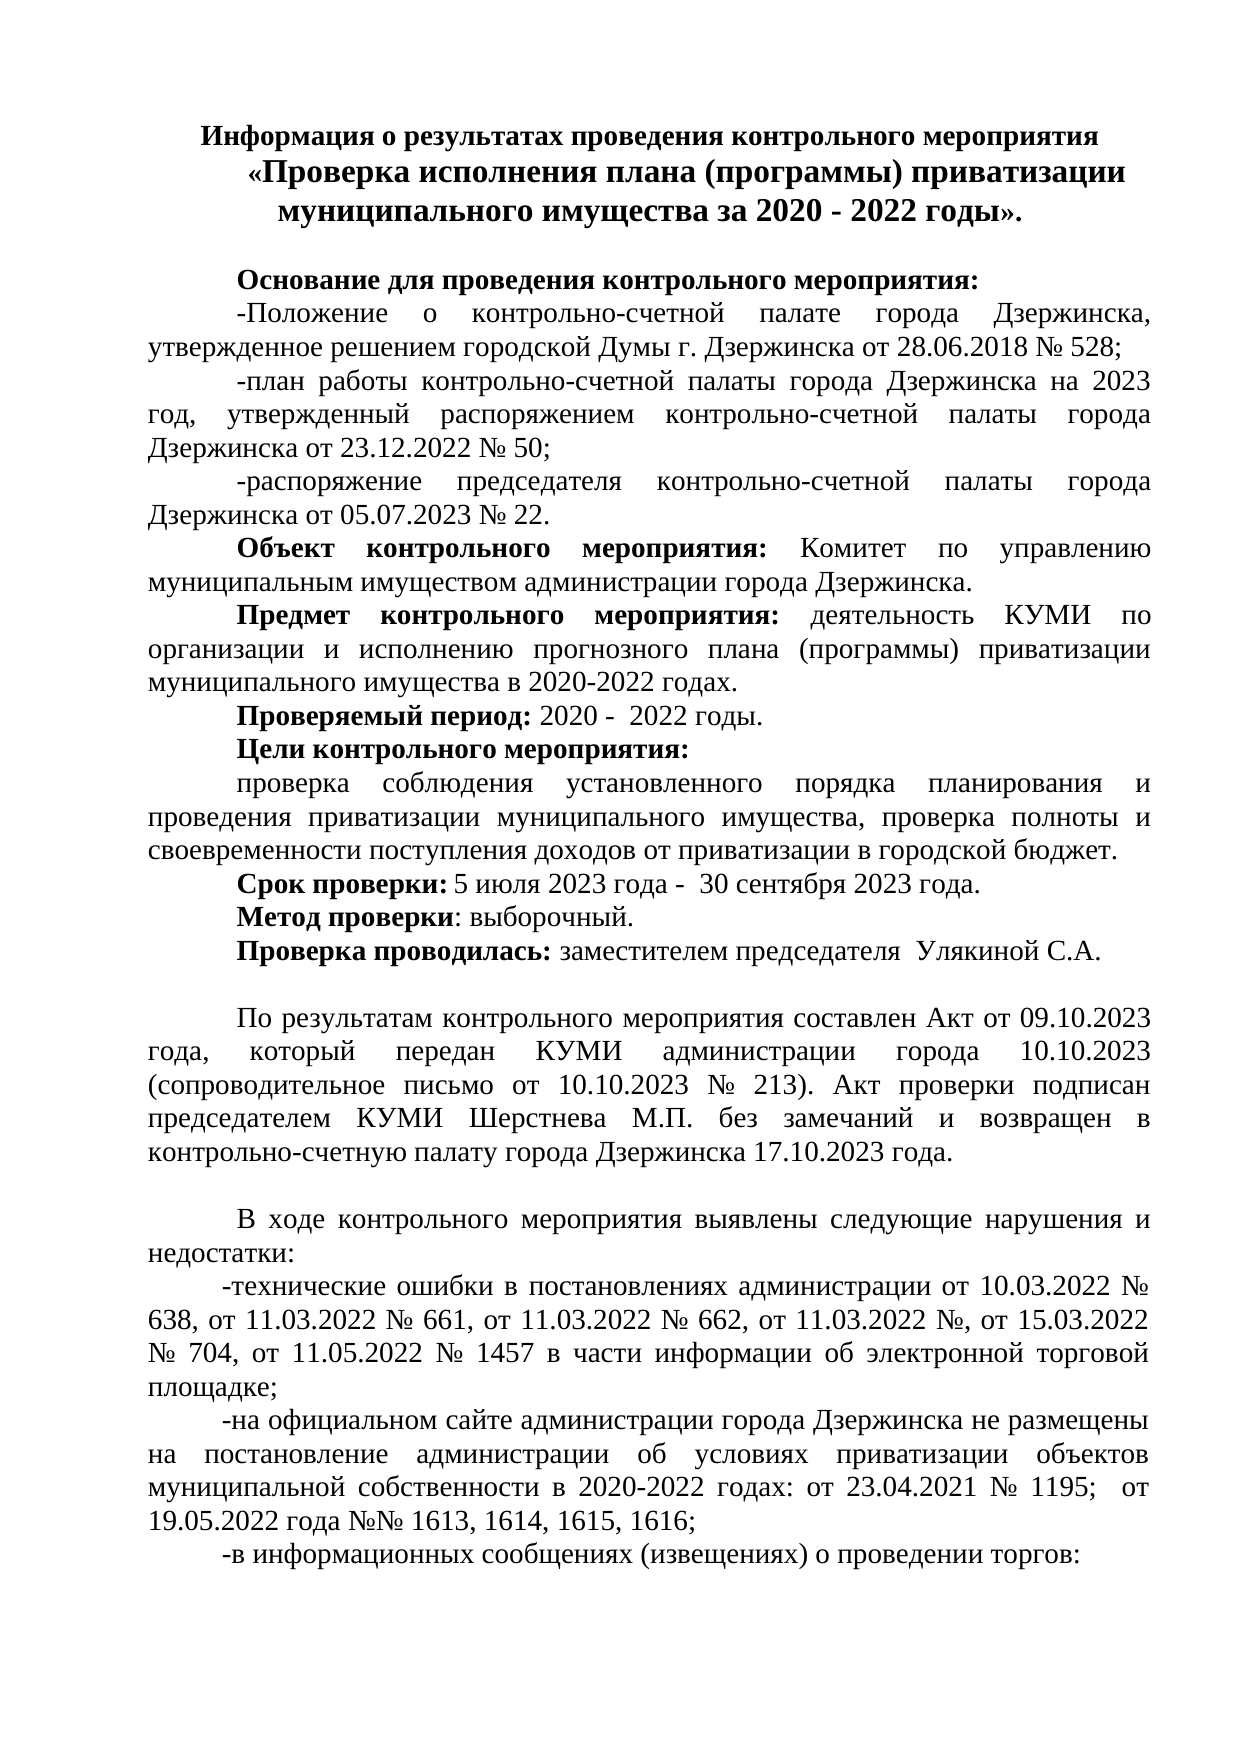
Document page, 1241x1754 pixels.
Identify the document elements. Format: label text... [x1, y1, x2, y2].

text В ходе контрольного мероприятия выявлены следующие нарушения и недостатки: [148, 1201, 1152, 1268]
text По результатам контрольного мероприятия составлен Акт от 09.10.2023 года, который передан КУМИ администрации города 10.10.2023 (сопроводительное письмо от 10.10.2023 № 213). Акт проверки подписан председателем КУМИ Шерстнева М.П. без замечаний и возвращен в контрольно-счетную палату города Дзержинска 17.10.2023 года. [148, 1000, 1152, 1168]
text -технические ошибки в постановлениях администрации от 10.03.2022 № 638, от 11.03.2022 № 661, от 11.03.2022 № 662, от 11.03.2022 №, от 15.03.2022 № 704, от 11.05.2022 № 1457 в части информации об электронной торговой площадке; [148, 1268, 1149, 1402]
text Проверка проводилась: заместителем председателя Улякиной С.А. [148, 933, 1152, 966]
text Срок проверки: 5 июля 2023 года - 30 сентября 2023 года. [148, 866, 1152, 899]
text -Положение о контрольно-счетной палате города Дзержинска, утвержденное решением городской Думы г. Дзержинска от 28.06.2018 № 528; [148, 296, 1152, 363]
text -на официальном сайте администрации города Дзержинска не размещены на постановление администрации об условиях приватизации объектов муниципальной собственности в 2020-2022 годах: от 23.04.2021 № 1195; от 19.05.2022 года №№ 1613, 1614, 1615, 1616; [148, 1402, 1149, 1537]
text Объект контрольного мероприятия: Комитет по управлению муниципальным имуществом администрации города Дзержинска. [148, 530, 1152, 597]
text -распоряжение председателя контрольно-счетной палаты города Дзержинска от 05.07.2023 № 22. [148, 463, 1152, 530]
text -план работы контрольно-счетной палаты города Дзержинска на 2023 год, утвержденный распоряжением контрольно-счетной палаты города Дзержинска от 23.12.2022 № 50; [148, 363, 1152, 463]
text Предмет контрольного мероприятия: деятельность КУМИ по организации и исполнению прогнозного плана (программы) приватизации муниципального имущества в 2020-2022 годах. [148, 597, 1152, 698]
text -в информационных сообщениях (извещениях) о проведении торгов: [148, 1537, 1149, 1570]
text Основание для проведения контрольного мероприятия: [148, 262, 1152, 296]
text Метод проверки: выборочный. [148, 899, 1152, 933]
text проверка соблюдения установленного порядка планирования и проведения приватизации муниципального имущества, проверка полноты и своевременности поступления доходов от приватизации в городской бюджет. [148, 765, 1152, 866]
text Цели контрольного мероприятия: [148, 732, 1152, 765]
text Информация о результатах проведения контрольного мероприятия [148, 118, 1152, 152]
text «Проверка исполнения плана (программы) приватизации муниципального имущества за 2020 - 2022 годы». [148, 152, 1152, 228]
text Проверяемый период: 2020 - 2022 годы. [148, 698, 1152, 732]
